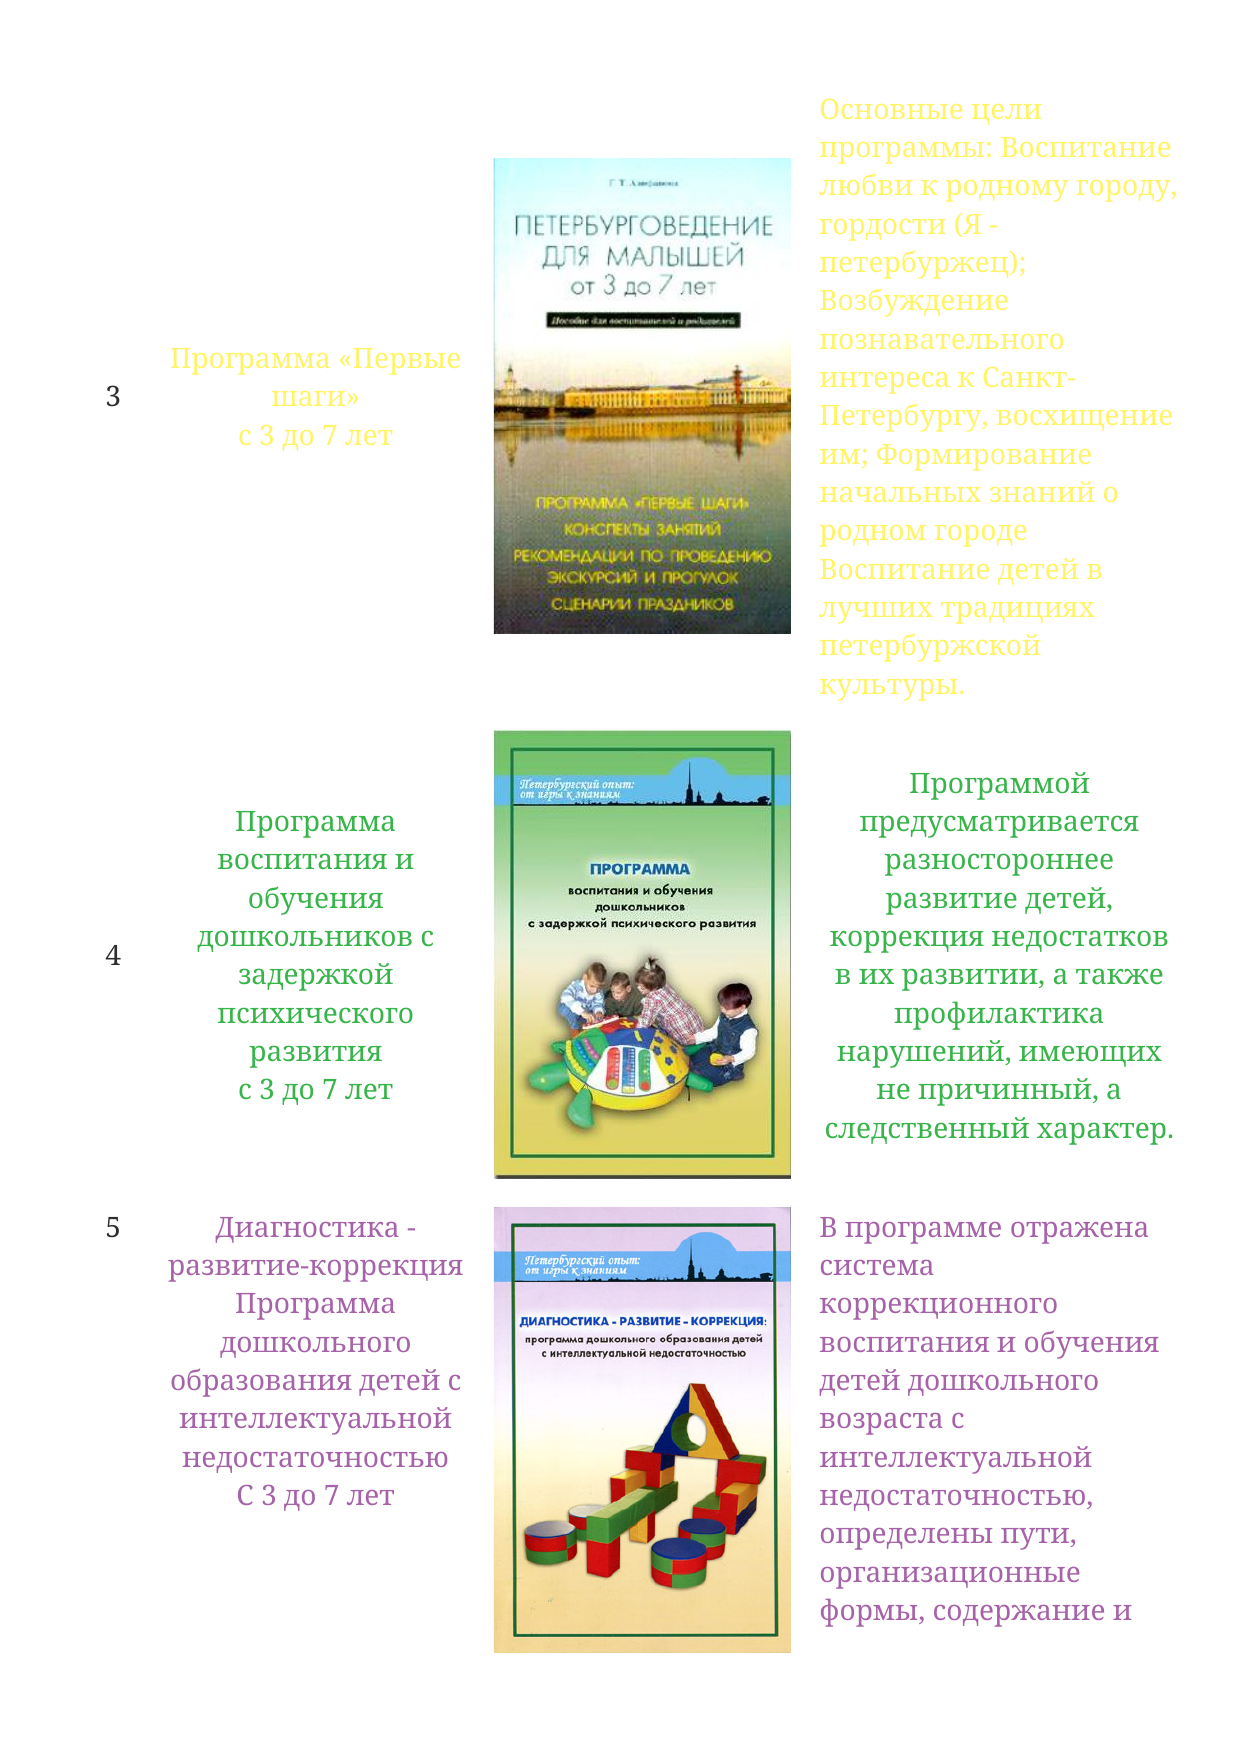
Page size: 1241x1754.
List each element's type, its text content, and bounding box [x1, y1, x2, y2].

picture [493, 1207, 791, 1653]
table_cell [480, 716, 805, 1193]
table_cell [480, 75, 805, 716]
table_cell Программа «Первые шаги» с 3 до 7 лет [151, 75, 480, 716]
table_cell Программа воспитания и обучения дошкольников с задержкой психического развития с 3 до 7 лет [151, 716, 480, 1193]
picture [493, 730, 791, 1179]
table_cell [151, 1193, 480, 1666]
table_cell [480, 1193, 805, 1666]
picture [493, 158, 791, 634]
table_cell 4 [75, 716, 151, 1193]
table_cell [805, 1193, 1193, 1666]
table_cell Программой предусматривается разностороннее развитие детей, коррекция недостатков в их развитии, а также профилактика нарушений, имеющих не причинный, а следственный характер. [805, 716, 1193, 1193]
table_cell 3 [75, 75, 151, 716]
table_cell 5 [75, 1193, 151, 1666]
table_cell Основные цели программы: Воспитание любви к родному городу, гордости (Я - петербуржец); Возбуждение познавательного интереса к Санкт-Петербургу, восхищение им; Формирование начальных знаний о родном городе Воспитание детей в лучших традициях петербуржской культуры. [805, 75, 1193, 716]
